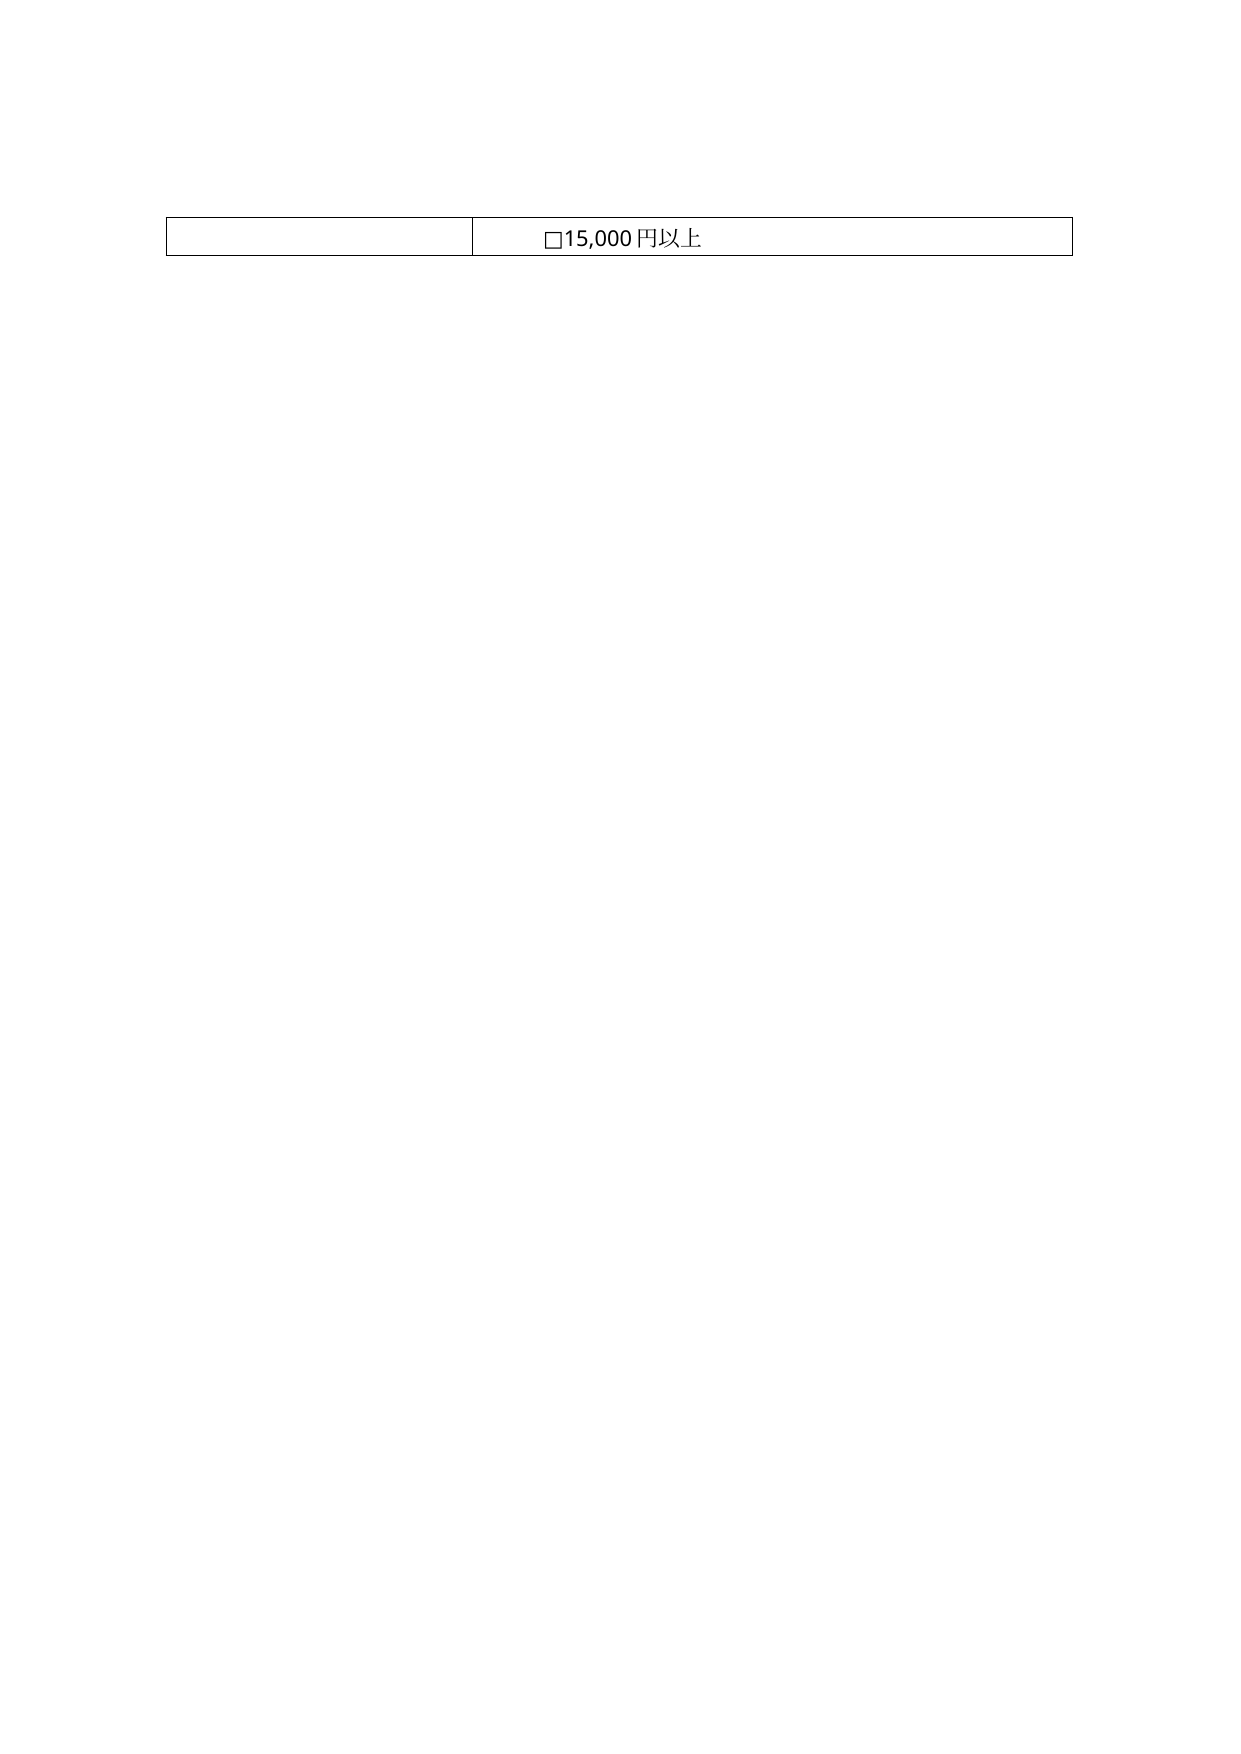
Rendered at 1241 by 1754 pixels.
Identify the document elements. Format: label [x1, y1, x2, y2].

table_cell [473, 218, 1072, 255]
